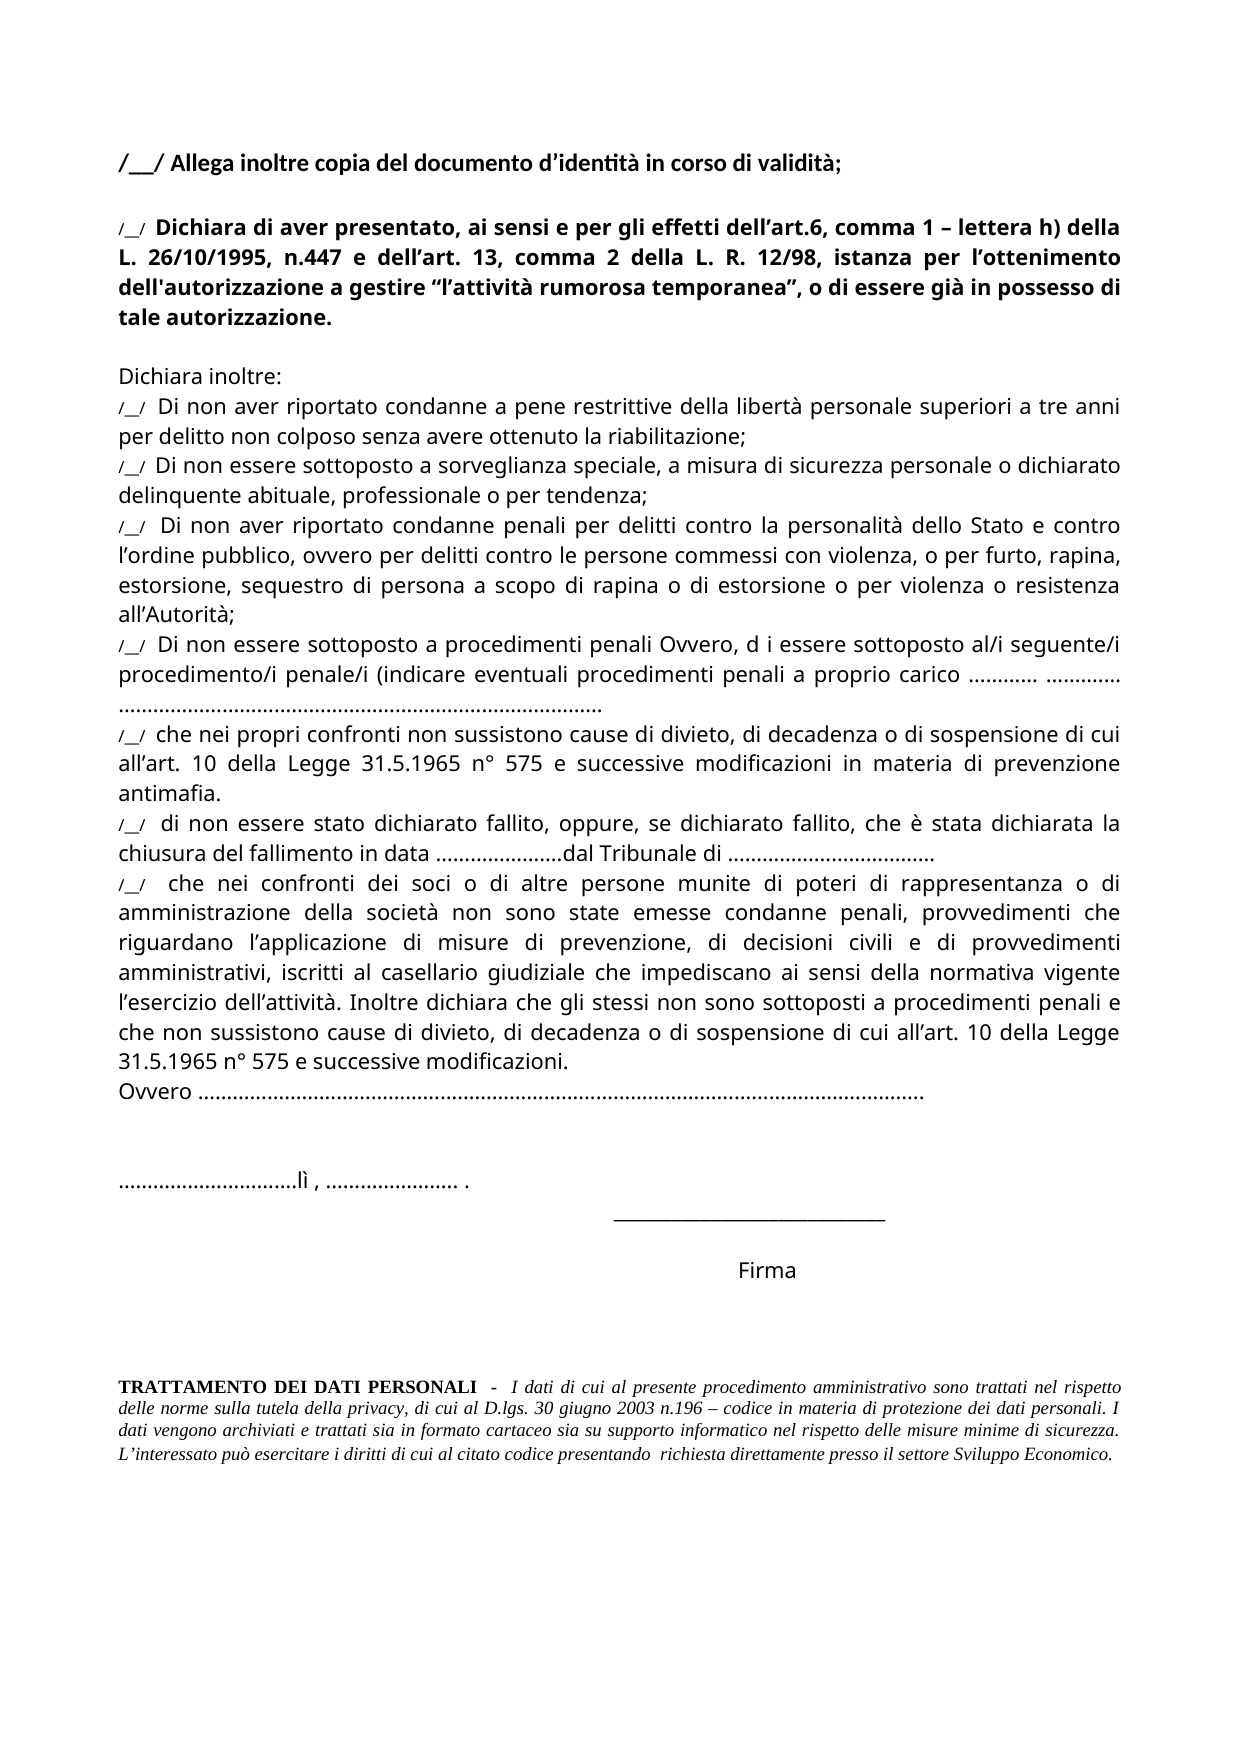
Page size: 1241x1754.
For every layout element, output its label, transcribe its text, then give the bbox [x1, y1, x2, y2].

text /__/ Di non aver riportato condanne penali per delitti contro la personalità dello Stato e contro l’ordine pubblico, ovvero per delitti contro le persone commessi con violenza, o per furto, rapina, estorsione, sequestro di persona a scopo di rapina o di estorsione o per violenza o resistenza all’Autorità; [118, 510, 1122, 629]
text /__/ Allega inoltre copia del documento d’identità in corso di validità; [118, 148, 1122, 178]
text /__/ di non essere stato dichiarato fallito, oppure, se dichiarato fallito, che è stata dichiarata la chiusura del fallimento in data ………………….dal Tribunale di ……………………………… [118, 808, 1122, 868]
text /__/ Di non essere sottoposto a sorveglianza speciale, a misura di sicurezza personale o dichiarato delinquente abituale, professionale o per tendenza; [118, 451, 1122, 510]
text /__/ che nei propri confronti non sussistono cause di divieto, di decadenza o di sospensione di cui all’art. 10 della Legge 31.5.1965 n° 575 e successive modificazioni in materia di prevenzione antimafia. [118, 719, 1122, 808]
text Ovvero ……………………………………………………………………………………………….…………….. [118, 1076, 1122, 1106]
subtitle TRATTAMENTO DEI DATI PERSONALI - I dati di cui al presente procedimento amministrativo sono trattati nel rispetto delle norme sulla tutela della privacy, di cui al D.lgs. 30 giugno 2003 n.196 – codice in materia di protezione dei dati personali. I dati vengono archiviati e trattati sia in formato cartaceo sia su supporto informatico nel rispetto delle misure minime di sicurezza. L’interessato può esercitare i diritti di cui al citato codice presentando richiesta direttamente presso il settore Sviluppo Economico. [118, 1376, 1122, 1466]
text /__/ Di non aver riportato condanne a pene restrittive della libertà personale superiori a tre anni per delitto non colposo senza avere ottenuto la riabilitazione; [118, 391, 1122, 451]
text ………………………….lì , ………………….. . [118, 1166, 1122, 1195]
text Dichiara inoltre: [118, 361, 1122, 391]
text /__/ che nei confronti dei soci o di altre persone munite di poteri di rappresentanza o di amministrazione della società non sono state emesse condanne penali, provvedimenti che riguardano l’applicazione di misure di prevenzione, di decisioni civili e di provvedimenti amministrativi, iscritti al casellario giudiziale che impediscano ai sensi della normativa vigente l’esercizio dell’attività. Inoltre dichiara che gli stessi non sono sottoposti a procedimenti penali e che non sussistono cause di divieto, di decadenza o di sospensione di cui all’art. 10 della Legge 31.5.1965 n° 575 e successive modificazioni. [118, 868, 1122, 1076]
text /__/ Dichiara di aver presentato, ai sensi e per gli effetti dell’art.6, comma 1 – lettera h) della L. 26/10/1995, n.447 e dell’art. 13, comma 2 della L. R. 12/98, istanza per l’ottenimento dell'autorizzazione a gestire “l’attività rumorosa temporanea”, o di essere già in possesso di tale autorizzazione. [118, 212, 1122, 331]
text Firma [118, 1255, 1122, 1285]
text ____________________________ [118, 1195, 1122, 1225]
text /__/ Di non essere sottoposto a procedimenti penali Ovvero, d i essere sottoposto al/i seguente/i procedimento/i penale/i (indicare eventuali procedimenti penali a proprio carico ………… ……….… ………………………………………………………………………… [118, 629, 1122, 719]
